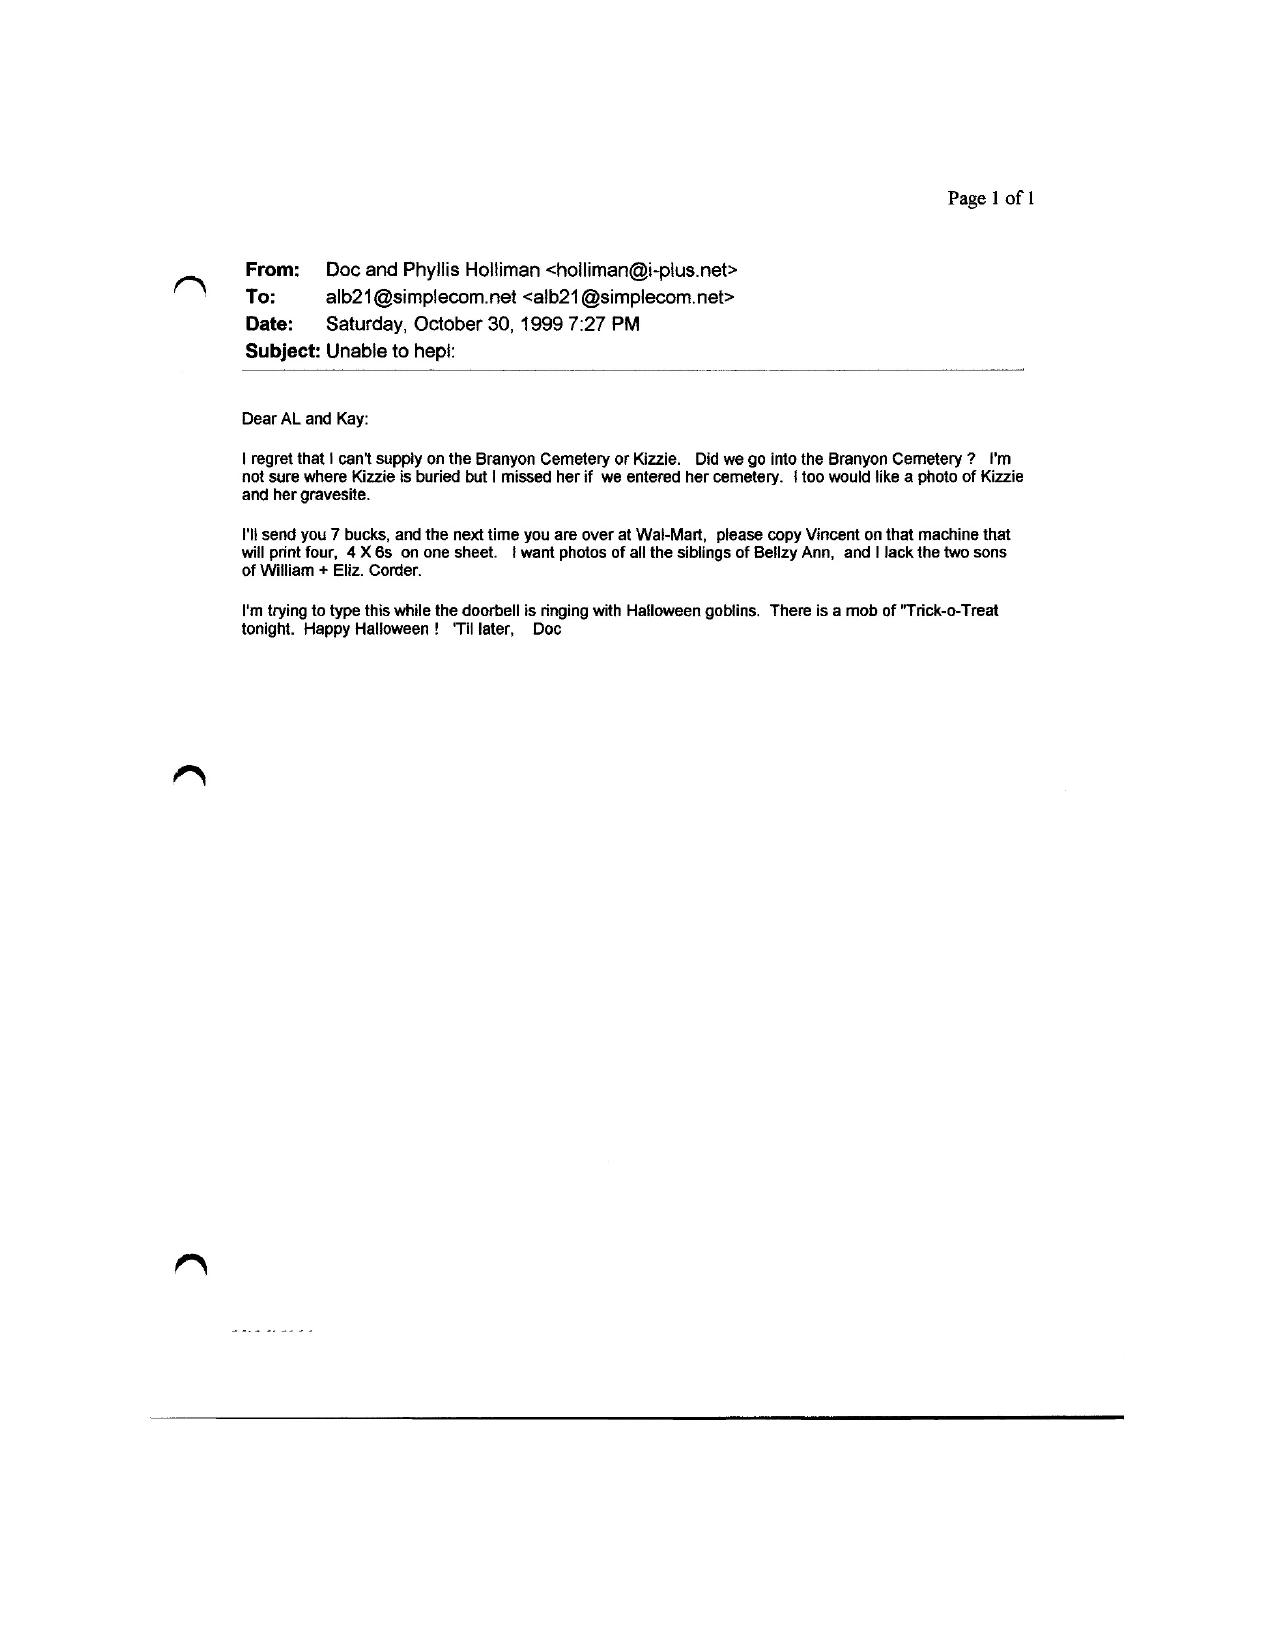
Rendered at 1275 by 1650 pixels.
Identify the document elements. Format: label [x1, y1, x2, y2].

picture [150, 150, 1124, 1420]
